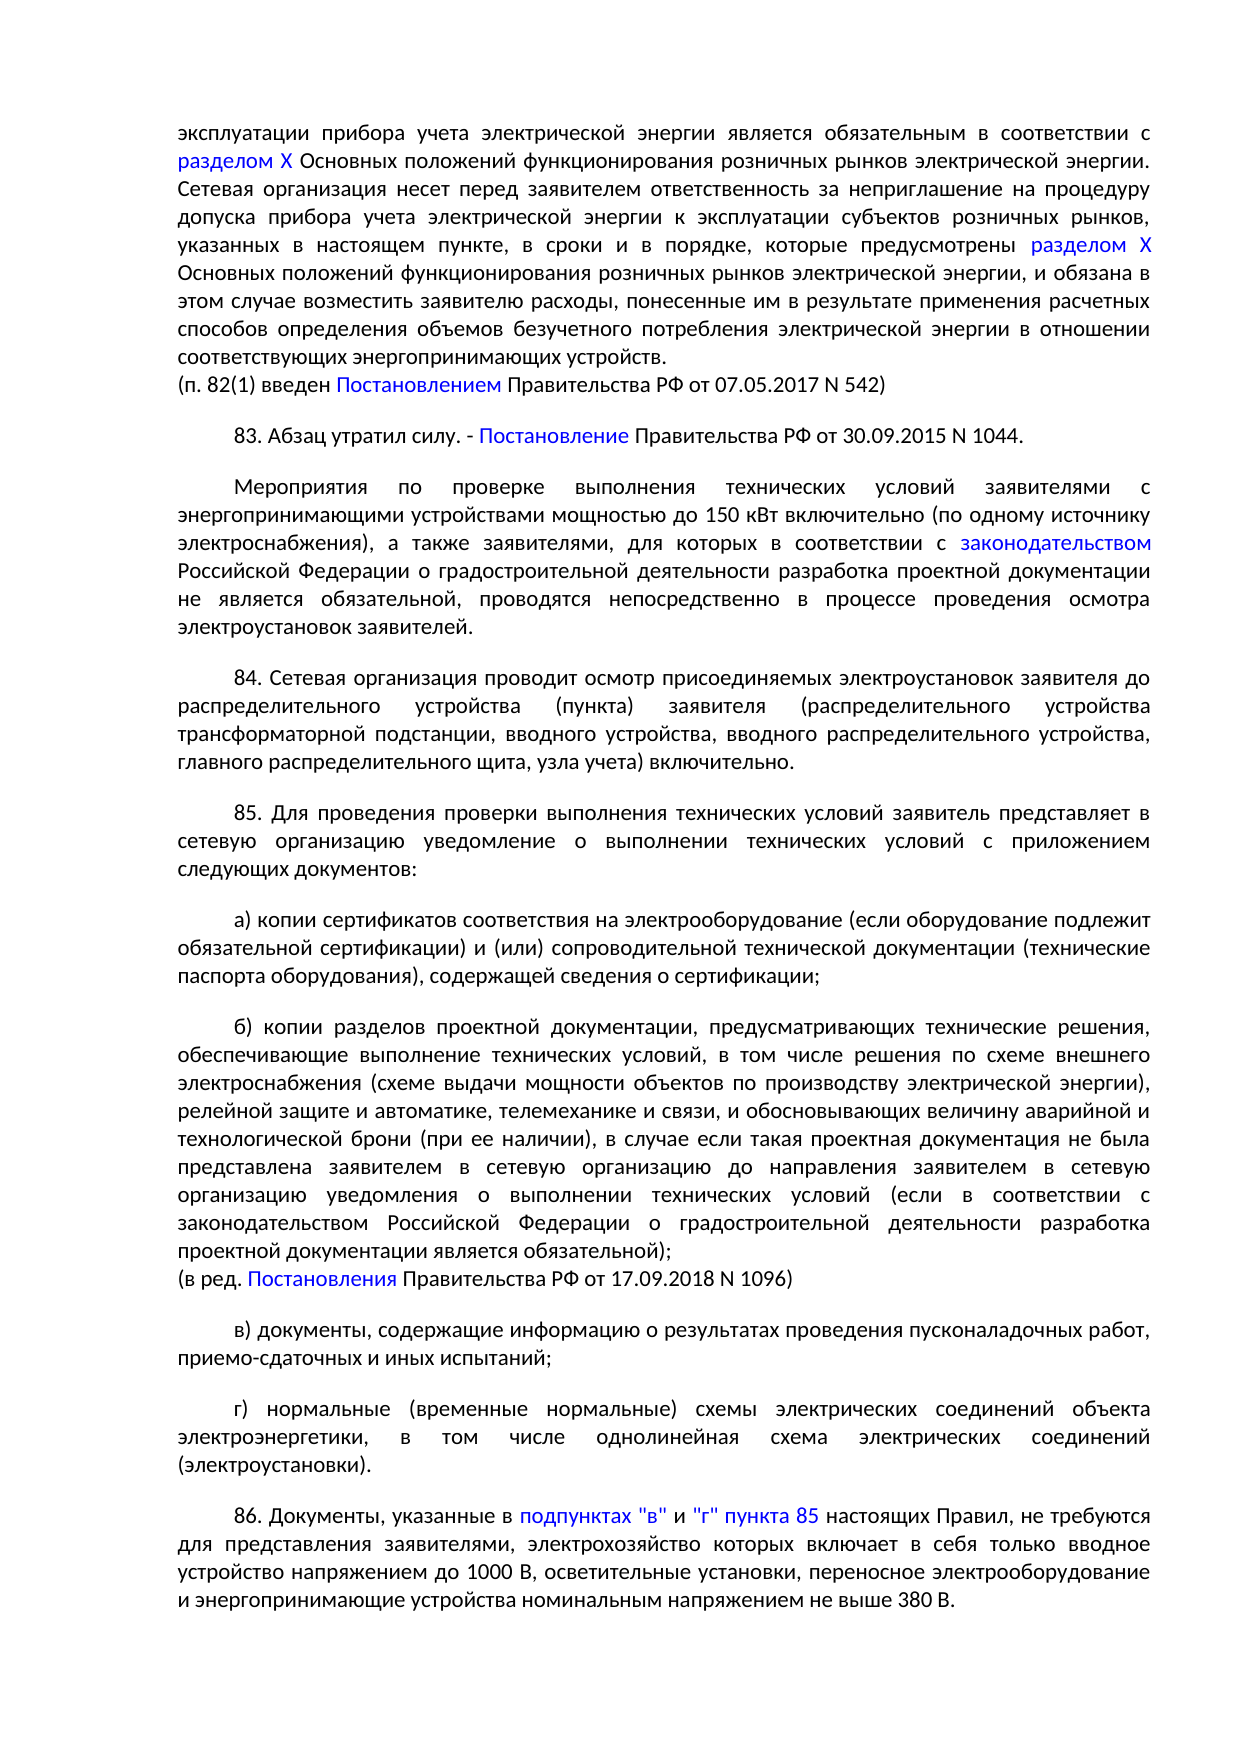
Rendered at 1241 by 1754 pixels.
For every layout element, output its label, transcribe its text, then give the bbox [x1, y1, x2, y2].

text в) документы, содержащие информацию о результатах проведения пусконаладочных работ, приемо-сдаточных и иных испытаний; [177, 1315, 1152, 1371]
text (п. 82(1) введен Постановлением Правительства РФ от 07.05.2017 N 542) [177, 370, 1152, 398]
text 83. Абзац утратил силу. - Постановление Правительства РФ от 30.09.2015 N 1044. [177, 421, 1152, 449]
text (в ред. Постановления Правительства РФ от 17.09.2018 N 1096) [177, 1264, 1152, 1292]
text 84. Сетевая организация проводит осмотр присоединяемых электроустановок заявителя до распределительного устройства (пункта) заявителя (распределительного устройства трансформаторной подстанции, вводного устройства, вводного распределительного устройства, главного распределительного щита, узла учета) включительно. [177, 663, 1152, 775]
text 86. Документы, указанные в подпунктах "в" и "г" пункта 85 настоящих Правил, не требуются для представления заявителями, электрохозяйство которых включает в себя только вводное устройство напряжением до 1000 В, осветительные установки, переносное электрооборудование и энергопринимающие устройства номинальным напряжением не выше 380 В. [177, 1501, 1152, 1613]
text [177, 118, 1152, 370]
text 85. Для проведения проверки выполнения технических условий заявитель представляет в сетевую организацию уведомление о выполнении технических условий с приложением следующих документов: [177, 798, 1152, 882]
text а) копии сертификатов соответствия на электрооборудование (если оборудование подлежит обязательной сертификации) и (или) сопроводительной технической документации (технические паспорта оборудования), содержащей сведения о сертификации; [177, 905, 1152, 989]
text Мероприятия по проверке выполнения технических условий заявителями с энергопринимающими устройствами мощностью до 150 кВт включительно (по одному источнику электроснабжения), а также заявителями, для которых в соответствии с законодательством Российской Федерации о градостроительной деятельности разработка проектной документации не является обязательной, проводятся непосредственно в процессе проведения осмотра электроустановок заявителей. [177, 472, 1152, 640]
text г) нормальные (временные нормальные) схемы электрических соединений объекта электроэнергетики, в том числе однолинейная схема электрических соединений (электроустановки). [177, 1394, 1152, 1478]
text б) копии разделов проектной документации, предусматривающих технические решения, обеспечивающие выполнение технических условий, в том числе решения по схеме внешнего электроснабжения (схеме выдачи мощности объектов по производству электрической энергии), релейной защите и автоматике, телемеханике и связи, и обосновывающих величину аварийной и технологической брони (при ее наличии), в случае если такая проектная документация не была представлена заявителем в сетевую организацию до направления заявителем в сетевую организацию уведомления о выполнении технических условий (если в соответствии с законодательством Российской Федерации о градостроительной деятельности разработка проектной документации является обязательной); [177, 1012, 1152, 1264]
